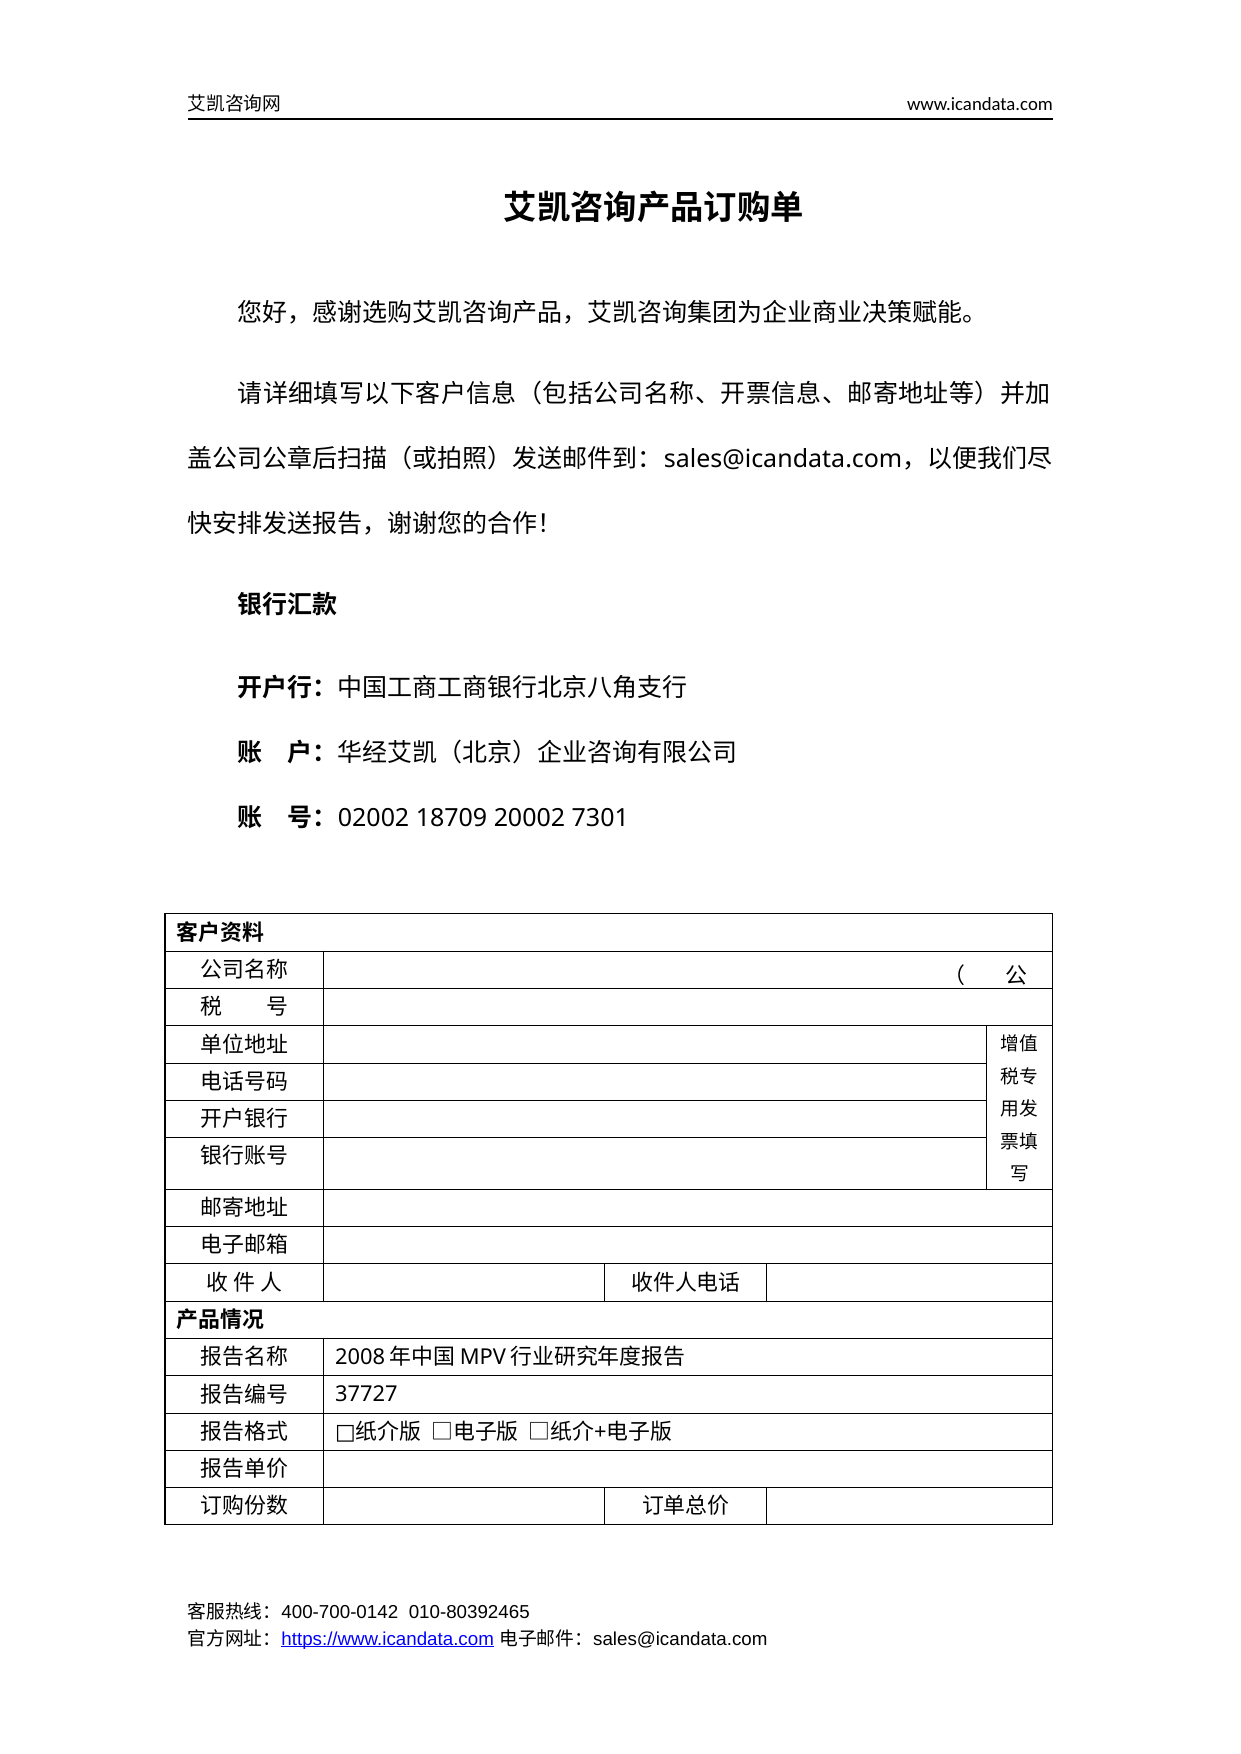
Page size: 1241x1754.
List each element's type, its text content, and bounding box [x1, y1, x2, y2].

table_cell 订单总价 [605, 1488, 766, 1524]
table_cell □纸介版 □电子版 □纸介+电子版 [324, 1414, 1052, 1450]
table_cell 单位地址 [166, 1026, 323, 1062]
table_cell 产品情况 [166, 1302, 1052, 1338]
table_cell 37727 [324, 1376, 1052, 1412]
table_cell 银行账号 [166, 1138, 323, 1189]
table_cell 收 件 人 [166, 1264, 323, 1301]
table_cell [324, 1101, 986, 1137]
table_cell 2008年中国MPV行业研究年度报告 [324, 1339, 1052, 1375]
table_cell 电子邮箱 [166, 1227, 323, 1263]
table_cell [324, 1488, 604, 1524]
table_cell 公司名称 [166, 952, 323, 988]
table_cell 邮寄地址 [166, 1190, 323, 1226]
table_cell [324, 952, 1052, 988]
table_cell [324, 1026, 986, 1062]
table_cell [324, 1138, 986, 1189]
table_cell 报告格式 [166, 1414, 323, 1450]
text 账 号：02002 18709 20002 7301 [187, 783, 1053, 848]
table_cell [324, 1451, 1052, 1487]
table_cell 报告编号 [166, 1376, 323, 1412]
table_cell [324, 1227, 1052, 1263]
table_cell 税 号 [166, 989, 323, 1025]
text 请详细填写以下客户信息（包括公司名称、开票信息、邮寄地址等）并加盖公司公章后扫描（或拍照）发送邮件到：sales@icandata.com，以便我们尽快安排发送报告，谢谢您的合作！ [187, 359, 1053, 554]
table_cell 订购份数 [166, 1488, 323, 1524]
text 开户行：中国工商工商银行北京八角支行 [187, 653, 1053, 718]
table_cell [324, 1064, 986, 1100]
table_cell [324, 1264, 604, 1301]
table_cell [324, 1190, 1052, 1226]
text 您好，感谢选购艾凯咨询产品，艾凯咨询集团为企业商业决策赋能。 [187, 278, 1053, 343]
table_cell 收件人电话 [605, 1264, 766, 1301]
text 艾凯咨询产品订购单 [187, 172, 1053, 237]
text 账 户：华经艾凯（北京）企业咨询有限公司 [187, 718, 1053, 783]
table_cell 报告名称 [166, 1339, 323, 1375]
text 银行汇款 [187, 570, 1053, 635]
table_cell [324, 989, 1052, 1025]
table_cell 电话号码 [166, 1064, 323, 1100]
table_cell 报告单价 [166, 1451, 323, 1487]
table_header 客户资料 [166, 914, 1052, 951]
table_cell 增值税专用发票填写 [987, 1026, 1052, 1189]
table_cell 开户银行 [166, 1101, 323, 1137]
table_cell [767, 1488, 1052, 1524]
table_cell [767, 1264, 1052, 1301]
